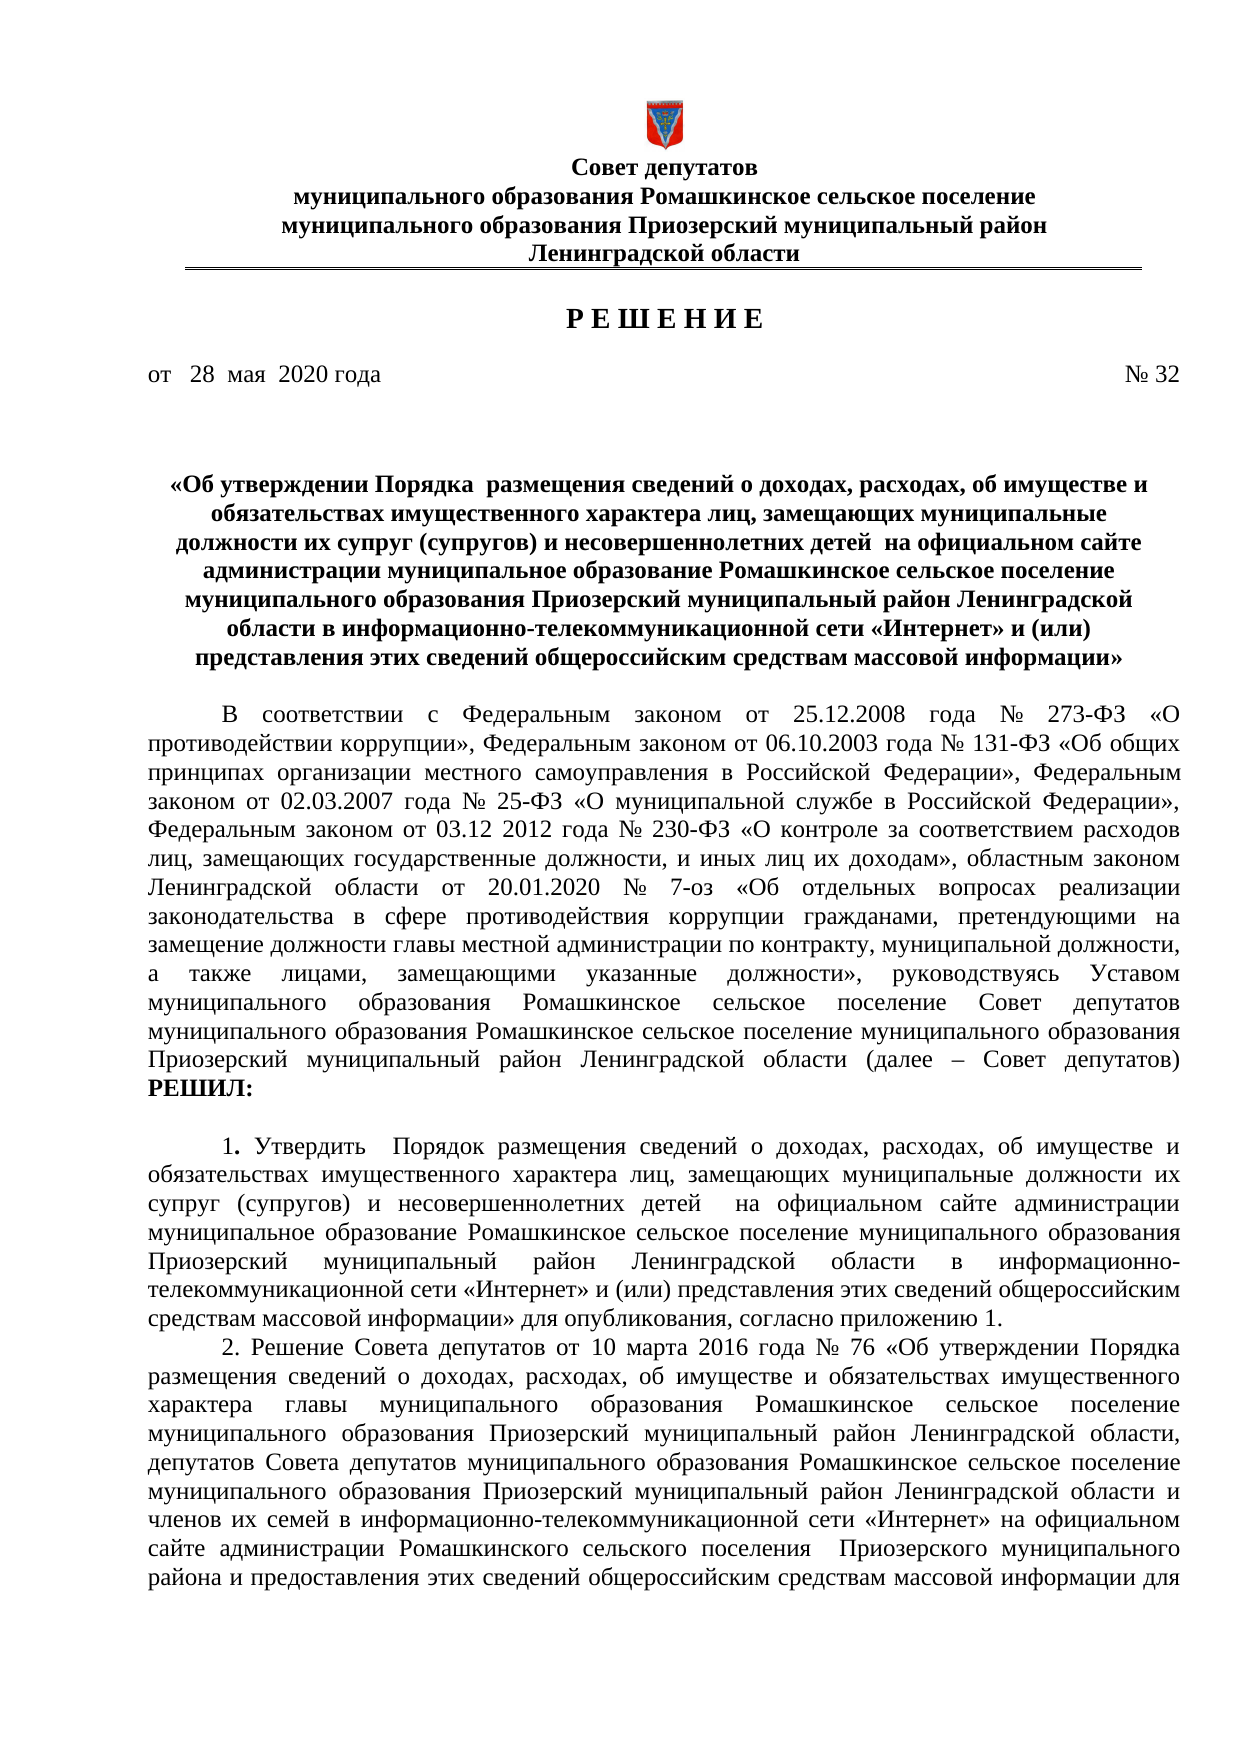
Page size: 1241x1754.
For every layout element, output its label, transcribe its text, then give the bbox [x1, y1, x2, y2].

text Ленинградской области [148, 238, 1181, 267]
text 1. Утвердить Порядок размещения сведений о доходах, расходах, об имуществе и обязательствах имущественного характера лиц, замещающих муниципальные должности их супруг (супругов) и несовершеннолетних детей на официальном сайте администрации муниципальное образование Ромашкинское сельское поселение муниципального образования Приозерский муниципальный район Ленинградской области в информационно-телекоммуникационной сети «Интернет» и (или) представления этих сведений общероссийским средствам массовой информации» для опубликования, согласно приложению 1. [148, 1131, 1181, 1332]
text В соответствии с Федеральным законом от 25.12.2008 года № 273-ФЗ «О противодействии коррупции», Федеральным законом от 06.10.2003 года № 131-ФЗ «Об общих принципах организации местного самоуправления в Российской Федерации», Федеральным законом от 02.03.2007 года № 25-ФЗ «О муниципальной службе в Российской Федерации», Федеральным законом от 03.12 2012 года № 230-ФЗ «О контроле за соответствием расходов лиц, замещающих государственные должности, и иных лиц их доходам», областным законом Ленинградской области от 20.01.2020 № 7-оз «Об отдельных вопросах реализации законодательства в сфере противодействия коррупции гражданами, претендующими на замещение должности главы местной администрации по контракту, муниципальной должности, а также лицами, замещающими указанные должности», руководствуясь Уставом муниципального образования Ромашкинское сельское поселение Совет депутатов муниципального образования Ромашкинское сельское поселение муниципального образования Приозерский муниципальный район Ленинградской области (далее – Совет депутатов) РЕШИЛ: [148, 699, 1181, 1102]
text Р Е Ш Е Н И Е [148, 302, 1181, 335]
text муниципального образования Приозерский муниципальный район [148, 210, 1181, 238]
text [148, 1332, 1181, 1591]
text муниципального образования Ромашкинское сельское поселение [148, 181, 1181, 210]
table_header [185, 270, 1142, 278]
picture [644, 98, 685, 152]
table_header «Об утверждении Порядка размещения сведений о доходах, расходах, об имуществе и обязательствах имущественного характера лиц, замещающих муниципальные должности их супруг (супругов) и несовершеннолетних детей на официальном сайте администрации муниципальное образование Ромашкинское сельское поселение муниципального образования Приозерский муниципальный район Ленинградской области в информационно-телекоммуникационной сети «Интернет» и (или) представления этих сведений общероссийским средствам массовой информации» [136, 441, 1181, 699]
text Совет депутатов [148, 152, 1181, 181]
text от 28 мая 2020 года № 32 [148, 359, 1181, 388]
